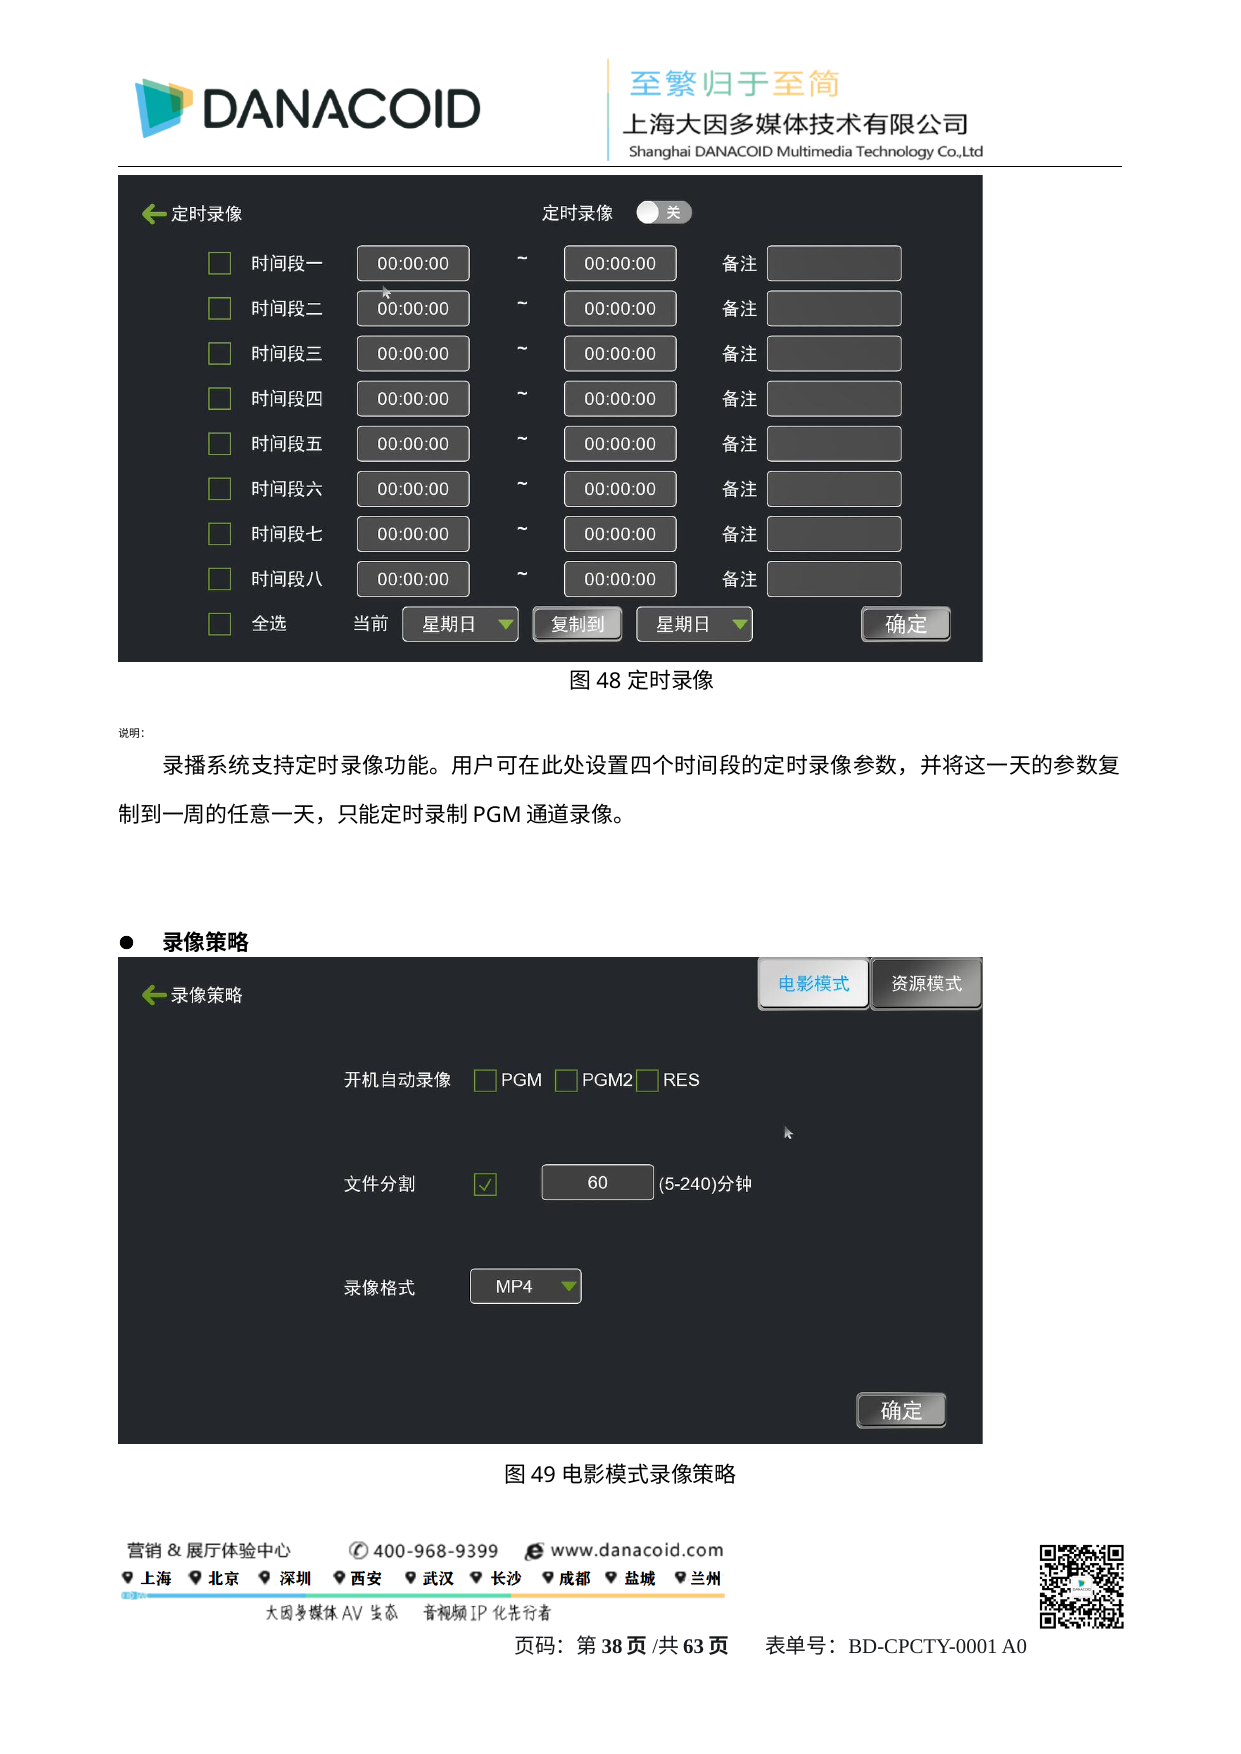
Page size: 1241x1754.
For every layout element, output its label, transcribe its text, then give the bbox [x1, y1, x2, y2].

picture [601, 47, 992, 165]
picture [1033, 1538, 1130, 1635]
picture [122, 52, 485, 165]
picture [118, 175, 983, 662]
text 图 48 定时录像 [118, 663, 1122, 695]
text 图 49 电影模式录像策略 [118, 1457, 1122, 1490]
subtitle 说明： [118, 711, 1122, 743]
picture [118, 957, 983, 1444]
picture [118, 1515, 731, 1630]
list 录像策略 [118, 924, 1122, 957]
text 录播系统支持定时录像功能。用户可在此处设置四个时间段的定时录像参数，并将这一天的参数复制到一周的任意一天，只能定时录制PGM通道录像。 [118, 748, 1122, 829]
